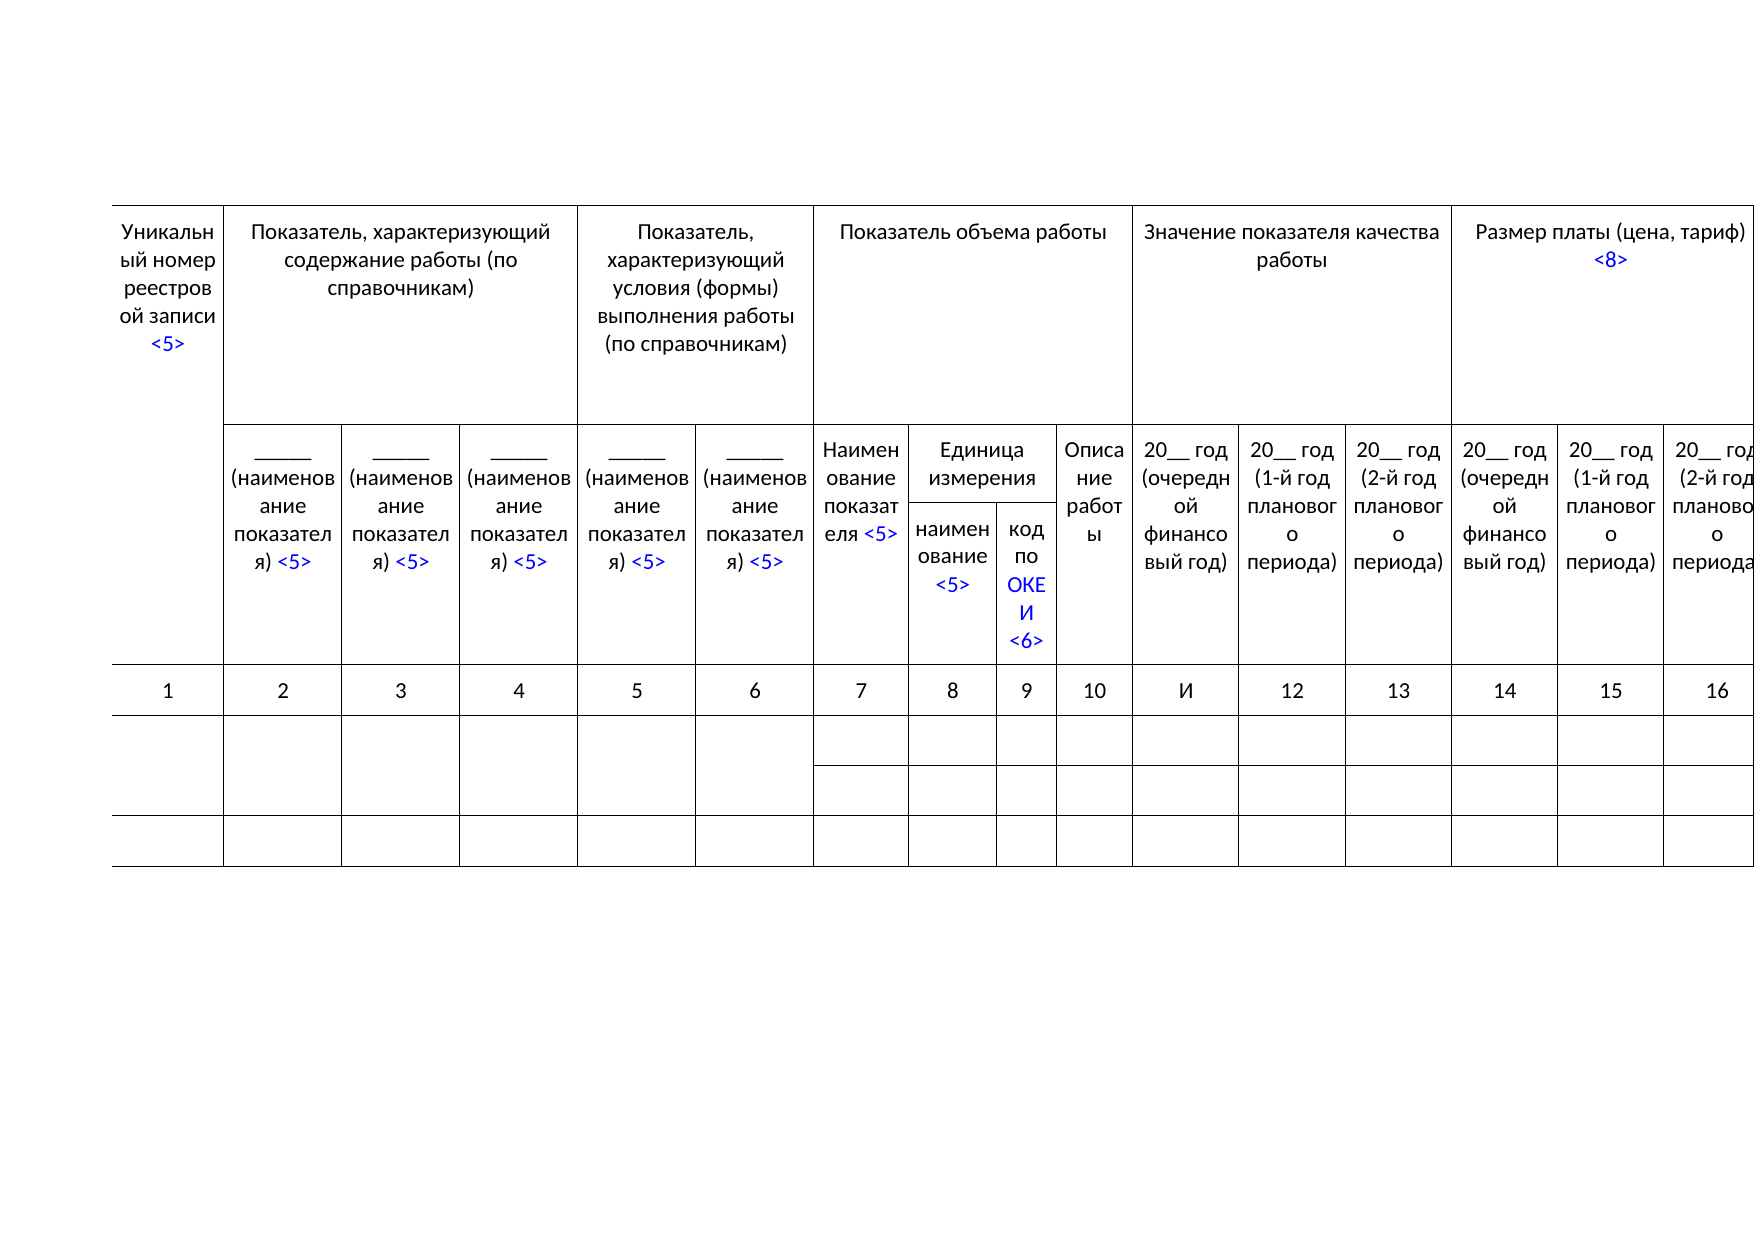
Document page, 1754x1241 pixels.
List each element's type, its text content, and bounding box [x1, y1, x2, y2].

table_header Значение показателя качества работы [1133, 206, 1451, 424]
table_cell 4 [460, 665, 577, 715]
table_cell [460, 716, 577, 815]
table_cell [1664, 816, 1753, 866]
table_cell 20__ год (очередной финансовый год) [1133, 425, 1238, 664]
table_cell 7 [814, 665, 908, 715]
table_cell 12 [1239, 665, 1345, 715]
table_cell [1664, 716, 1753, 765]
table_cell [814, 816, 908, 866]
table_cell Описание работы [1057, 425, 1132, 664]
table_cell [1346, 766, 1451, 815]
table_cell [814, 766, 908, 815]
table_cell [997, 716, 1056, 765]
table_header Показатель объема работы [814, 206, 1132, 424]
table_cell 13 [1346, 665, 1451, 715]
table_cell 15 [1558, 665, 1663, 715]
table_cell _____ (наименование показателя) <5> [696, 425, 813, 664]
table_cell 20__ год (2-й год планового периода) [1346, 425, 1451, 664]
table_cell [224, 716, 341, 815]
table_cell [997, 766, 1056, 815]
table_cell 20__ год (очередной финансовый год) [1452, 425, 1557, 664]
table_cell [696, 816, 813, 866]
table_header Размер платы (цена, тариф) <8> [1452, 206, 1753, 424]
table_cell 20__ год (2-й год планового периода) [1664, 425, 1753, 664]
table_cell [1452, 816, 1557, 866]
table_cell 16 [1664, 665, 1753, 715]
table_cell [1239, 816, 1345, 866]
table_cell [1057, 716, 1132, 765]
table_cell [224, 816, 341, 866]
table_cell 3 [342, 665, 459, 715]
table_cell [460, 816, 577, 866]
table_cell 9 [997, 665, 1056, 715]
table_cell 5 [578, 665, 695, 715]
table_cell [1133, 766, 1238, 815]
table_cell 6 [696, 665, 813, 715]
table_cell [1133, 816, 1238, 866]
table_cell [909, 716, 996, 765]
table_cell [1057, 816, 1132, 866]
table_cell 20__ год (1-й год планового периода) [1239, 425, 1345, 664]
table_cell _____ (наименование показателя) <5> [342, 425, 459, 664]
table_cell [1452, 766, 1557, 815]
table_cell [909, 766, 996, 815]
table_cell [909, 816, 996, 866]
table_cell 14 [1452, 665, 1557, 715]
table_cell 1 [112, 665, 223, 715]
table_header Показатель, характеризующий содержание работы (по справочникам) [224, 206, 577, 424]
table_cell Единица измерения [909, 425, 1056, 502]
table_cell [696, 716, 813, 815]
table_cell [1239, 716, 1345, 765]
table_cell [814, 716, 908, 765]
table_cell _____ (наименование показателя) <5> [578, 425, 695, 664]
table_cell _____ (наименование показателя) <5> [460, 425, 577, 664]
table_cell [1346, 716, 1451, 765]
table_cell И [1133, 665, 1238, 715]
table_cell Наименование показателя <5> [814, 425, 908, 664]
table_cell [1346, 816, 1451, 866]
table_cell [112, 816, 223, 866]
table_cell [342, 816, 459, 866]
table_cell [112, 716, 223, 815]
table_cell [1558, 716, 1663, 765]
table_cell [997, 816, 1056, 866]
table_cell 8 [909, 665, 996, 715]
table_cell 20__ год (1-й год планового периода) [1558, 425, 1663, 664]
table_header Показатель, характеризующий условия (формы) выполнения работы (по справочникам) [578, 206, 813, 424]
table_header Уникальный номер реестровой записи <5> [112, 206, 223, 664]
table_cell [578, 716, 695, 815]
table_cell [1558, 816, 1663, 866]
table_cell [1239, 766, 1345, 815]
table_cell наименование <5> [909, 503, 996, 664]
table_cell [1558, 766, 1663, 815]
table_cell 10 [1057, 665, 1132, 715]
table_cell _____ (наименование показателя) <5> [224, 425, 341, 664]
table_cell [1057, 766, 1132, 815]
table_cell [342, 716, 459, 815]
table_cell [1664, 766, 1753, 815]
table_cell [1452, 716, 1557, 765]
table_cell [578, 816, 695, 866]
table_cell код по ОКЕИ <6> [997, 503, 1056, 664]
table_cell 2 [224, 665, 341, 715]
table_cell [1133, 716, 1238, 765]
